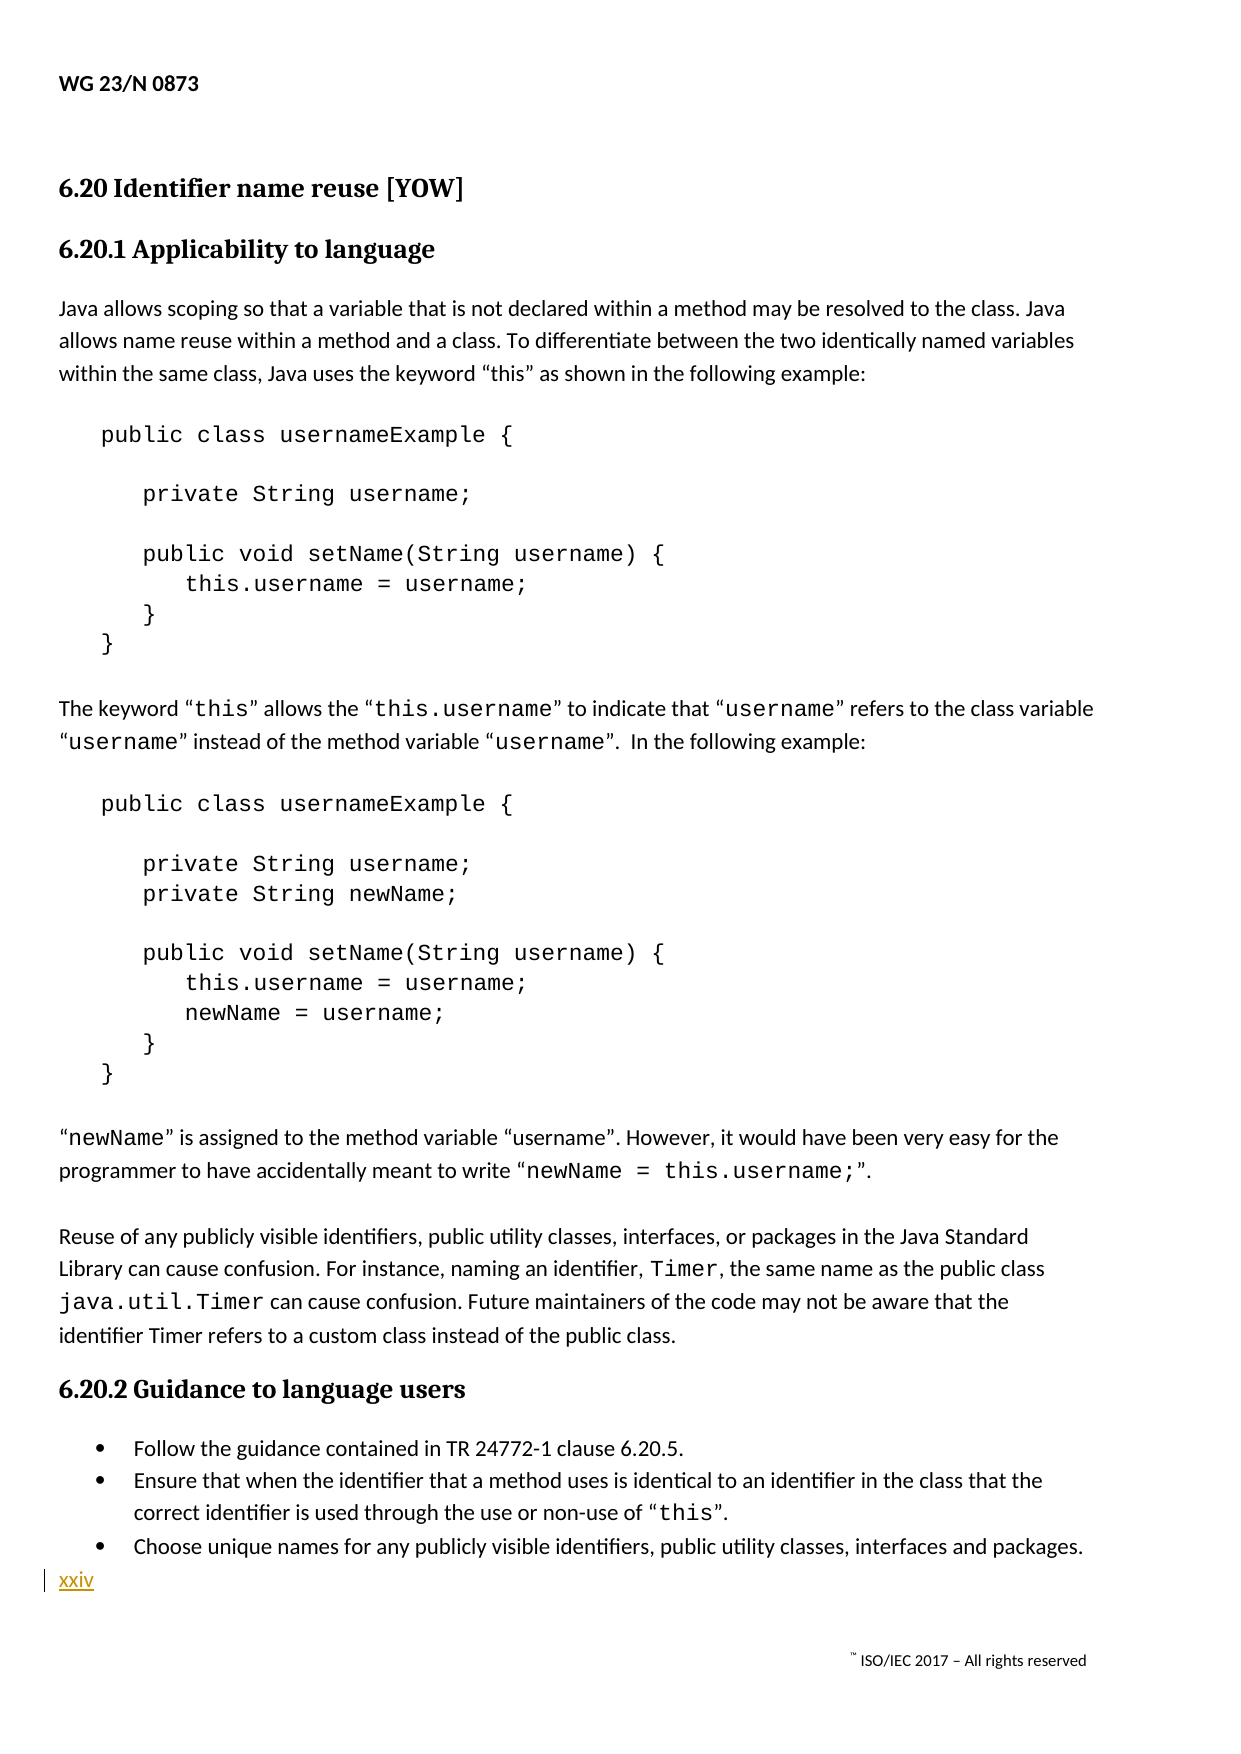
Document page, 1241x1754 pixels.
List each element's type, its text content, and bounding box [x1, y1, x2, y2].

text Reuse of any publicly visible identifiers, public utility classes, interfaces, or packages in the Java Standard Library can cause confusion. For instance, naming an identifier, Timer, the same name as the public class java.util.Timer can cause confusion. Future maintainers of the code may not be aware that the identifier Timer refers to a custom class instead of the public class. [58, 1222, 1099, 1349]
text this.username = username; [142, 971, 1099, 997]
subtitle 6.20 Identifier name reuse [YOW] [58, 173, 1099, 205]
text public class usernameExample { [101, 423, 1099, 449]
text private String username; [142, 852, 1099, 878]
text } [101, 632, 1099, 658]
text public class usernameExample { [101, 793, 1099, 819]
text public void setName(String username) { [142, 542, 1099, 568]
text } [142, 1031, 1099, 1057]
text public void setName(String username) { [142, 942, 1099, 968]
text newName = username; [142, 1001, 1099, 1027]
list Choose unique names for any publicly visible identifiers, public utility classes, interfaces and packages. [96, 1532, 1099, 1560]
text } [101, 1061, 1099, 1087]
subtitle 6.20.1 Applicability to language [58, 234, 1099, 265]
list Ensure that when the identifier that a method uses is identical to an identifier in the class that the correct identifier is used through the use or non-use of “this”. [96, 1466, 1099, 1527]
text The keyword “this” allows the “this.username” to indicate that “username” refers to the class variable “username” instead of the method variable “username”. In the following example: [58, 694, 1099, 756]
text “newName” is assigned to the method variable “username”. However, it would have been very easy for the programmer to have accidentally meant to write “newName = this.username;”. [58, 1123, 1099, 1185]
list Follow the guidance contained in TR 24772-1 clause 6.20.5. [96, 1434, 1099, 1462]
text Java allows scoping so that a variable that is not declared within a method may be resolved to the class. Java allows name reuse within a method and a class. To differentiate between the two identically named variables within the same class, Java uses the keyword “this” as shown in the following example: [58, 294, 1099, 387]
subtitle 6.20.2 Guidance to language users [58, 1374, 1099, 1405]
text private String username; [142, 483, 1099, 509]
text } [142, 602, 1099, 628]
text this.username = username; [142, 572, 1099, 598]
text private String newName; [142, 882, 1099, 908]
